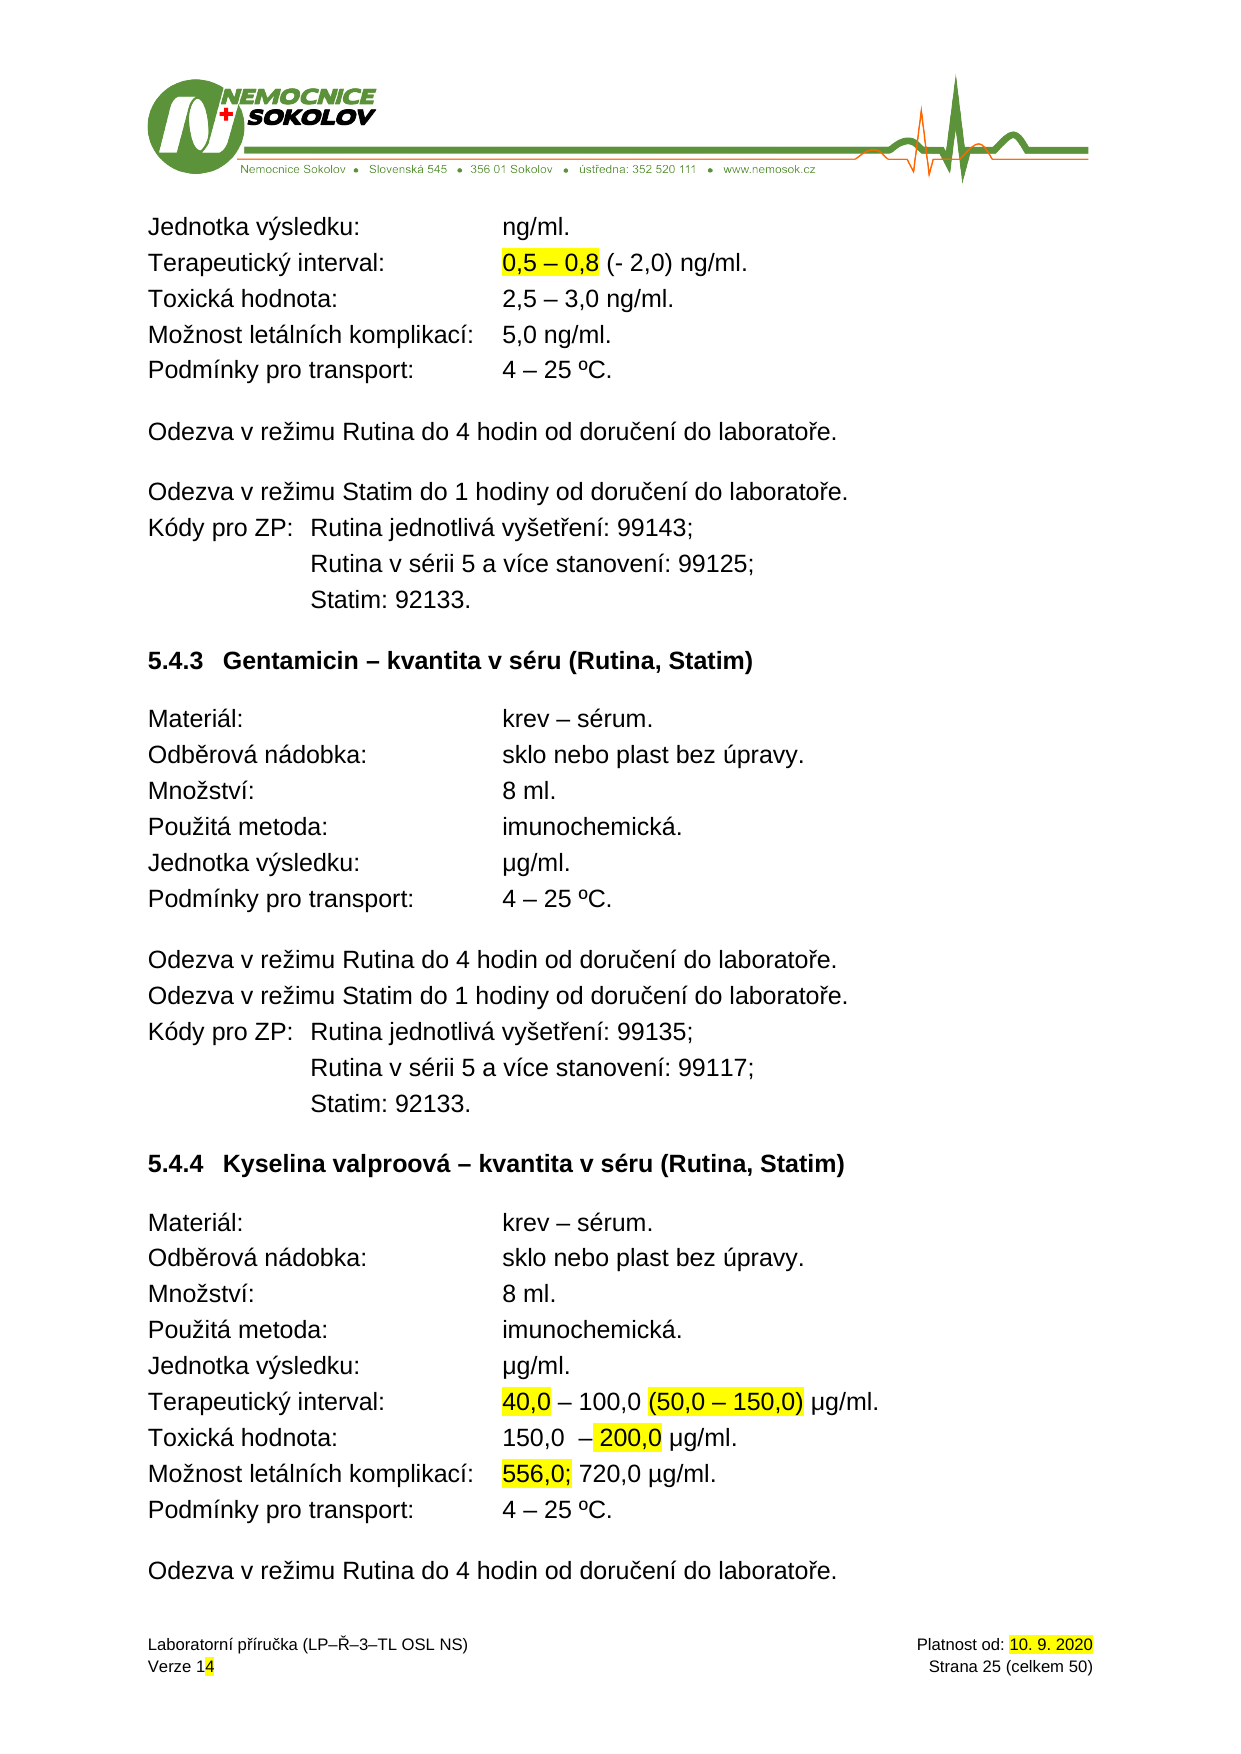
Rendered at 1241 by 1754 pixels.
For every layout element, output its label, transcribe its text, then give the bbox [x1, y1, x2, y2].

list Odezva v režimu Statim do 1 hodiny od doručení do laboratoře. [148, 981, 1092, 1009]
list Podmínky pro transport: 4 – 25 ºC. [148, 1495, 1092, 1524]
list Použitá metoda: imunochemická. [148, 812, 1092, 841]
list Statim: 92133. [148, 1088, 1092, 1117]
subtitle Kyselina valproová – kvantita v séru (Rutina, Statim) [148, 1149, 1092, 1178]
list Toxická hodnota: 150,0 – 200,0 μg/ml. [148, 1423, 593, 1452]
list Terapeutický interval: 0,5 – 0,8 (- 2,0) ng/ml. [599, 248, 1092, 276]
list Možnost letálních komplikací: 556,0; 720,0 µg/ml. [148, 1459, 502, 1488]
list Jednotka výsledku: ng/ml. [148, 212, 1092, 241]
list Možnost letálních komplikací: 5,0 ng/ml. [148, 319, 1092, 348]
list Podmínky pro transport: 4 – 25 ºC. [148, 884, 1092, 913]
list Možnost letálních komplikací: 556,0; 720,0 µg/ml. [572, 1459, 1092, 1488]
list Použitá metoda: imunochemická. [148, 1315, 1092, 1344]
list Terapeutický interval: 40,0 – 100,0 (50,0 – 150,0) μg/ml. [148, 1387, 502, 1416]
list Rutina v sérii 5 a více stanovení: 99117; [148, 1053, 1092, 1081]
list Odezva v režimu Rutina do 4 hodin od doručení do laboratoře. [148, 1556, 1092, 1585]
list Terapeutický interval: 0,5 – 0,8 (- 2,0) ng/ml. [148, 248, 502, 276]
list Rutina v sérii 5 a více stanovení: 99125; [148, 549, 1092, 578]
list Kódy pro ZP: Rutina jednotlivá vyšetření: 99135; [148, 1017, 1092, 1045]
list Odezva v režimu Rutina do 4 hodin od doručení do laboratoře. [148, 416, 1092, 445]
list Jednotka výsledku: μg/ml. [148, 848, 1092, 877]
list Množství: 8 ml. [148, 776, 1092, 805]
list Toxická hodnota: 150,0 – 200,0 μg/ml. [662, 1423, 1092, 1452]
picture [147, 73, 1089, 184]
list Statim: 92133. [148, 585, 1092, 614]
list Jednotka výsledku: μg/ml. [148, 1351, 1092, 1380]
list Kódy pro ZP: Rutina jednotlivá vyšetření: 99143; [148, 513, 1092, 542]
list Terapeutický interval: 40,0 – 100,0 (50,0 – 150,0) μg/ml. [804, 1387, 1092, 1416]
list Materiál: krev – sérum. [148, 1207, 1092, 1236]
subtitle Gentamicin – kvantita v séru (Rutina, Statim) [148, 646, 1092, 675]
list Odezva v režimu Statim do 1 hodiny od doručení do laboratoře. [148, 477, 1092, 506]
list Množství: 8 ml. [148, 1279, 1092, 1308]
list Materiál: krev – sérum. [148, 704, 1092, 733]
list Odběrová nádobka: sklo nebo plast bez úpravy. [148, 740, 1092, 769]
list Toxická hodnota: 2,5 – 3,0 ng/ml. [148, 284, 1092, 312]
list Odezva v režimu Rutina do 4 hodin od doručení do laboratoře. [148, 945, 1092, 973]
list Odběrová nádobka: sklo nebo plast bez úpravy. [148, 1243, 1092, 1272]
list Podmínky pro transport: 4 – 25 ºC. [148, 356, 1092, 384]
